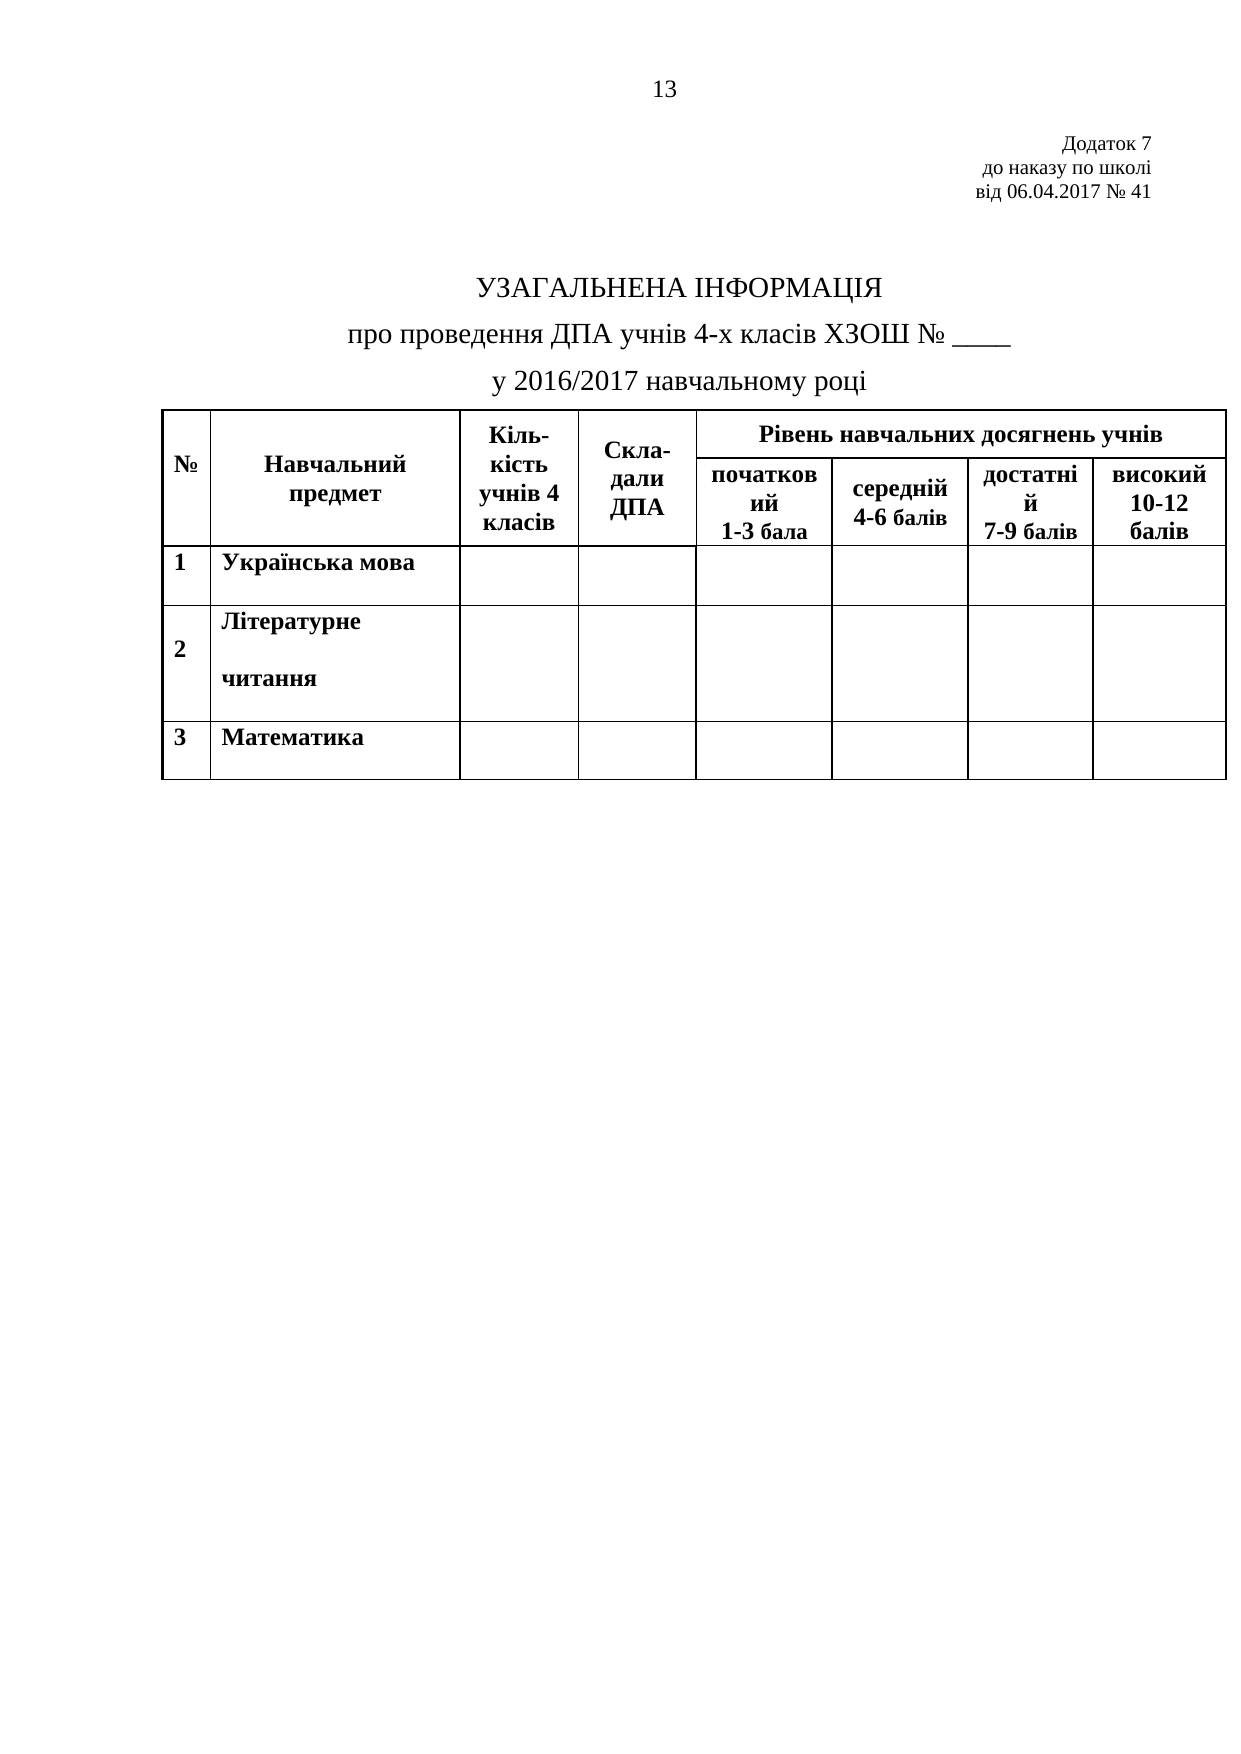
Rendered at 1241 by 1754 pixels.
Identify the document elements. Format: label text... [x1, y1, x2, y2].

table_cell [1094, 722, 1225, 779]
table_cell [833, 606, 967, 721]
table_cell [697, 606, 831, 721]
text у 2016/2017 навчальному році [207, 363, 1152, 396]
table_cell [579, 606, 695, 721]
text від 06.04.2017 № 41 [852, 179, 1152, 203]
table_cell [833, 722, 967, 779]
table_cell достатній 7-9 балів [969, 459, 1092, 545]
table_cell [697, 722, 831, 779]
table_cell [969, 722, 1092, 779]
table_cell Українська мова [211, 547, 459, 605]
table_cell середній 4-6 балів [833, 459, 967, 545]
table_cell Літературне читання [211, 606, 459, 721]
text до наказу по школі [852, 155, 1152, 179]
table_header № [164, 411, 210, 545]
table_cell [461, 722, 578, 779]
table_header Навчальний предмет [211, 411, 459, 545]
table_cell [969, 546, 1092, 605]
table_cell [833, 546, 967, 605]
table_header Кіль-кість учнів 4 класів [461, 411, 578, 545]
table_cell початковий 1-3 бала [697, 459, 831, 545]
table_cell [969, 606, 1092, 721]
table_cell [461, 547, 578, 605]
table_header Рівень навчальних досягнень учнів [697, 411, 1225, 457]
text Додаток 7 [177, 131, 1152, 155]
table_cell [579, 722, 695, 779]
table_cell 1 [164, 547, 210, 605]
table_cell [1094, 606, 1225, 721]
table_header Скла-дали ДПА [579, 411, 696, 545]
text УЗАГАЛЬНЕНА ІНФОРМАЦІЯ [207, 271, 1152, 304]
table_cell [579, 547, 695, 605]
table_cell 2 [164, 606, 210, 721]
table_cell [1094, 546, 1225, 605]
table_cell 3 [164, 722, 210, 779]
table_cell високий 10-12 балів [1094, 459, 1225, 545]
table_cell [461, 606, 578, 721]
table_cell [697, 546, 831, 605]
text про проведення ДПА учнів 4-х класів ХЗОШ № ____ [207, 317, 1152, 350]
table_cell Математика [211, 722, 459, 779]
